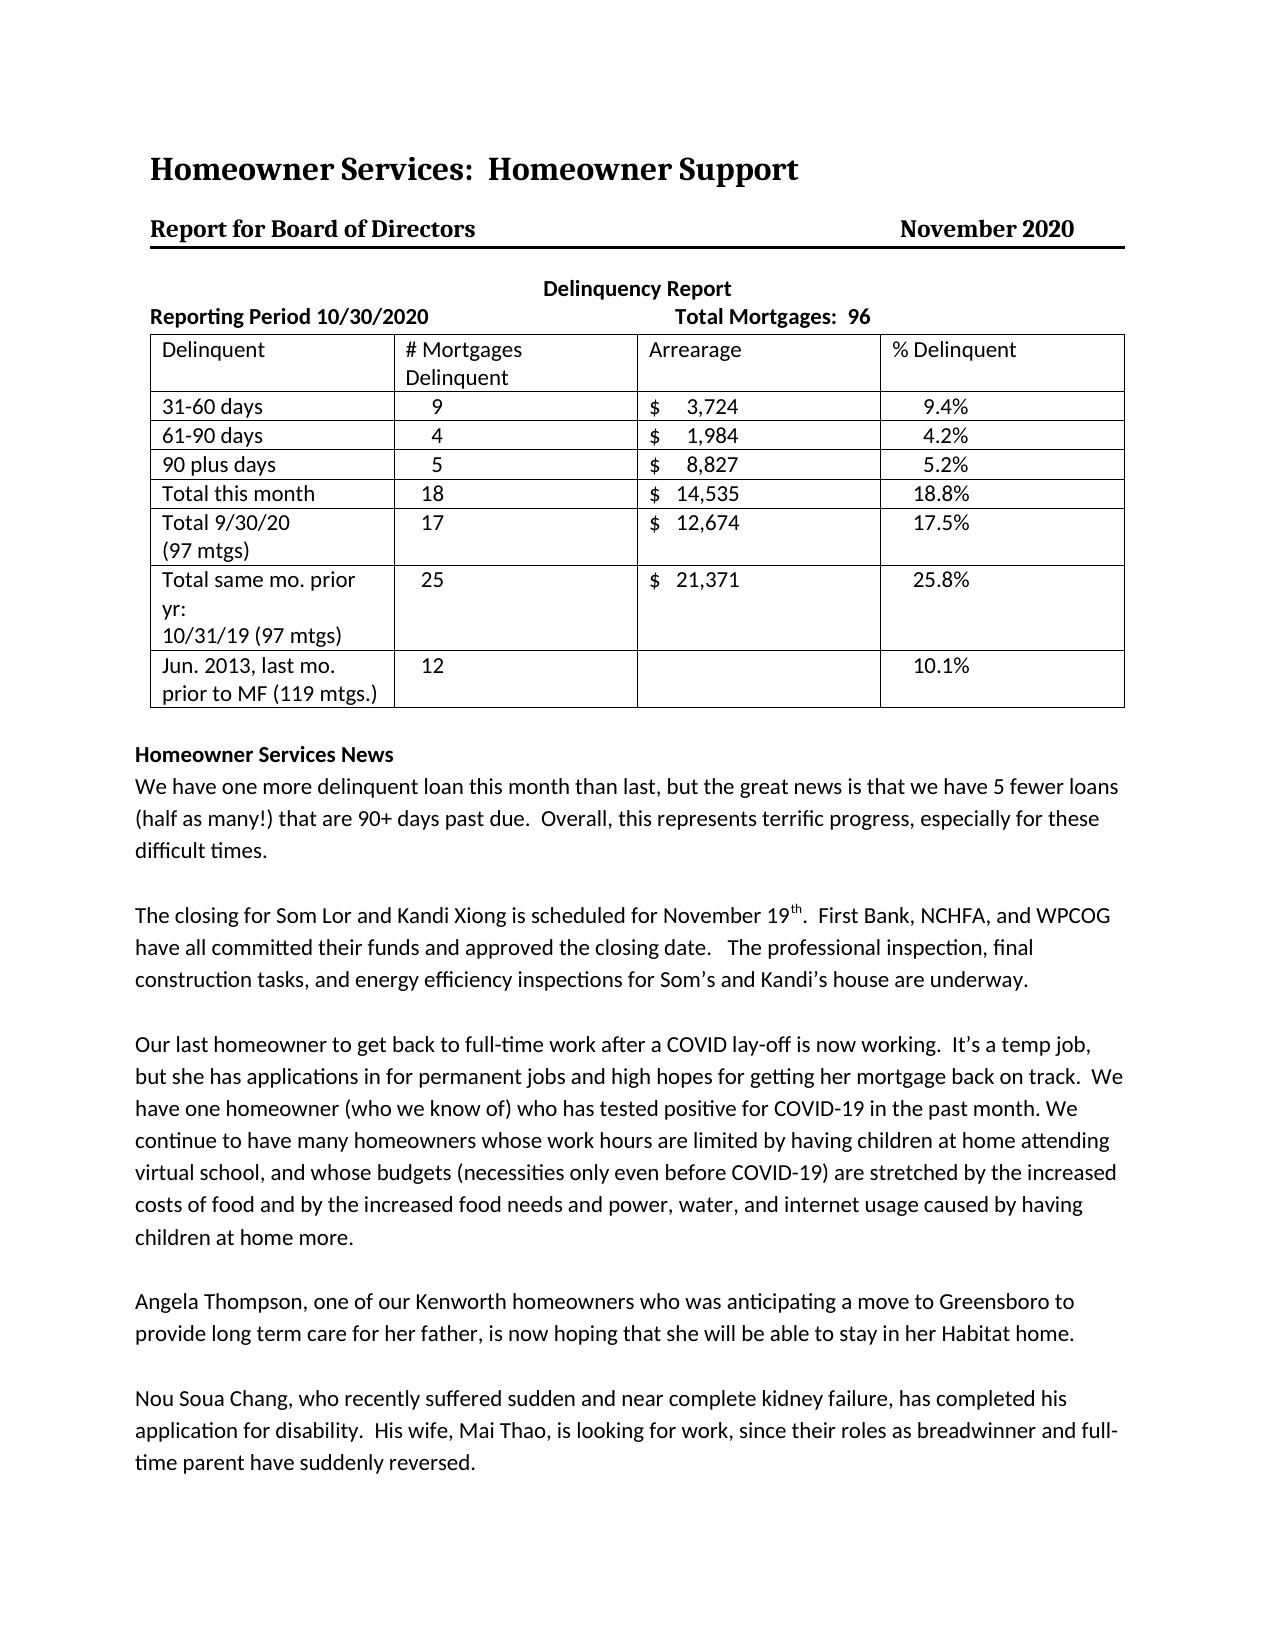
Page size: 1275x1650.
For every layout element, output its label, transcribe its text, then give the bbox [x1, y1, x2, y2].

table_cell 10.1% [881, 651, 1124, 707]
text Reporting Period 10/30/2020 Total Mortgages: 96 [150, 302, 1125, 330]
table_cell Total same mo. prior yr: 10/31/19 (97 mtgs) [151, 566, 394, 650]
table_cell 31-60 days [151, 392, 394, 420]
text Nou Soua Chang, who recently suffered sudden and near complete kidney failure, has completed his application for disability. His wife, Mai Thao, is looking for work, since their roles as breadwinner and full-time parent have suddenly reversed. [135, 1384, 1125, 1476]
table_cell 61-90 days [151, 421, 394, 449]
table_cell 18.8% [881, 480, 1124, 507]
table_cell $ 8,827 [638, 450, 880, 478]
table_cell 25.8% [881, 566, 1124, 650]
table_cell $ 21,371 [638, 566, 880, 650]
table_cell 4 [395, 421, 637, 449]
table_cell 17 [395, 509, 637, 564]
table_cell 17.5% [881, 509, 1124, 564]
table_cell $ 1,984 [638, 421, 880, 449]
table_header # Mortgages Delinquent [395, 335, 637, 391]
table_header Arrearage [638, 335, 880, 391]
text Our last homeowner to get back to full-time work after a COVID lay-off is now working. It’s a temp job, but she has applications in for permanent jobs and high hopes for getting her mortgage back on track. We have one homeowner (who we know of) who has tested positive for COVID-19 in the past month. We continue to have many homeowners whose work hours are limited by having children at home attending virtual school, and whose budgets (necessities only even before COVID-19) are stretched by the increased costs of food and by the increased food needs and power, water, and internet usage caused by having children at home more. [135, 1030, 1125, 1251]
table_cell 9 [395, 392, 637, 420]
table_cell 9.4% [881, 392, 1124, 420]
table_cell [638, 651, 880, 707]
table_cell 12 [395, 651, 637, 707]
table_cell $ 3,724 [638, 392, 880, 420]
table_cell Total this month [151, 480, 394, 507]
text Homeowner Services: Homeowner Support [150, 150, 1125, 188]
table_cell 5 [395, 450, 637, 478]
table_cell 4.2% [881, 421, 1124, 449]
table_cell Total 9/30/20 (97 mtgs) [151, 509, 394, 564]
text Homeowner Services News [135, 740, 1125, 768]
table_cell 90 plus days [151, 450, 394, 478]
table_header % Delinquent [881, 335, 1124, 391]
text We have one more delinquent loan this month than last, but the great news is that we have 5 fewer loans (half as many!) that are 90+ days past due. Overall, this represents terrific progress, especially for these difficult times. [135, 772, 1125, 864]
table_cell 25 [395, 566, 637, 650]
table_cell $ 14,535 [638, 480, 880, 507]
table_header Delinquent [151, 335, 394, 391]
text Delinquency Report [150, 274, 1125, 302]
text The closing for Som Lor and Kandi Xiong is scheduled for November 19th. First Bank, NCHFA, and WPCOG have all committed their funds and approved the closing date. The professional inspection, final construction tasks, and energy efficiency inspections for Som’s and Kandi’s house are underway. [135, 901, 1125, 993]
text Angela Thompson, one of our Kenworth homeowners who was anticipating a move to Greensboro to provide long term care for her father, is now hoping that she will be able to stay in her Habitat home. [135, 1287, 1125, 1347]
table_cell 5.2% [881, 450, 1124, 478]
text Report for Board of Directors November 2020 [150, 215, 1125, 246]
table_cell 18 [395, 480, 637, 507]
table_cell $ 12,674 [638, 509, 880, 564]
table_cell Jun. 2013, last mo. prior to MF (119 mtgs.) [151, 651, 394, 707]
